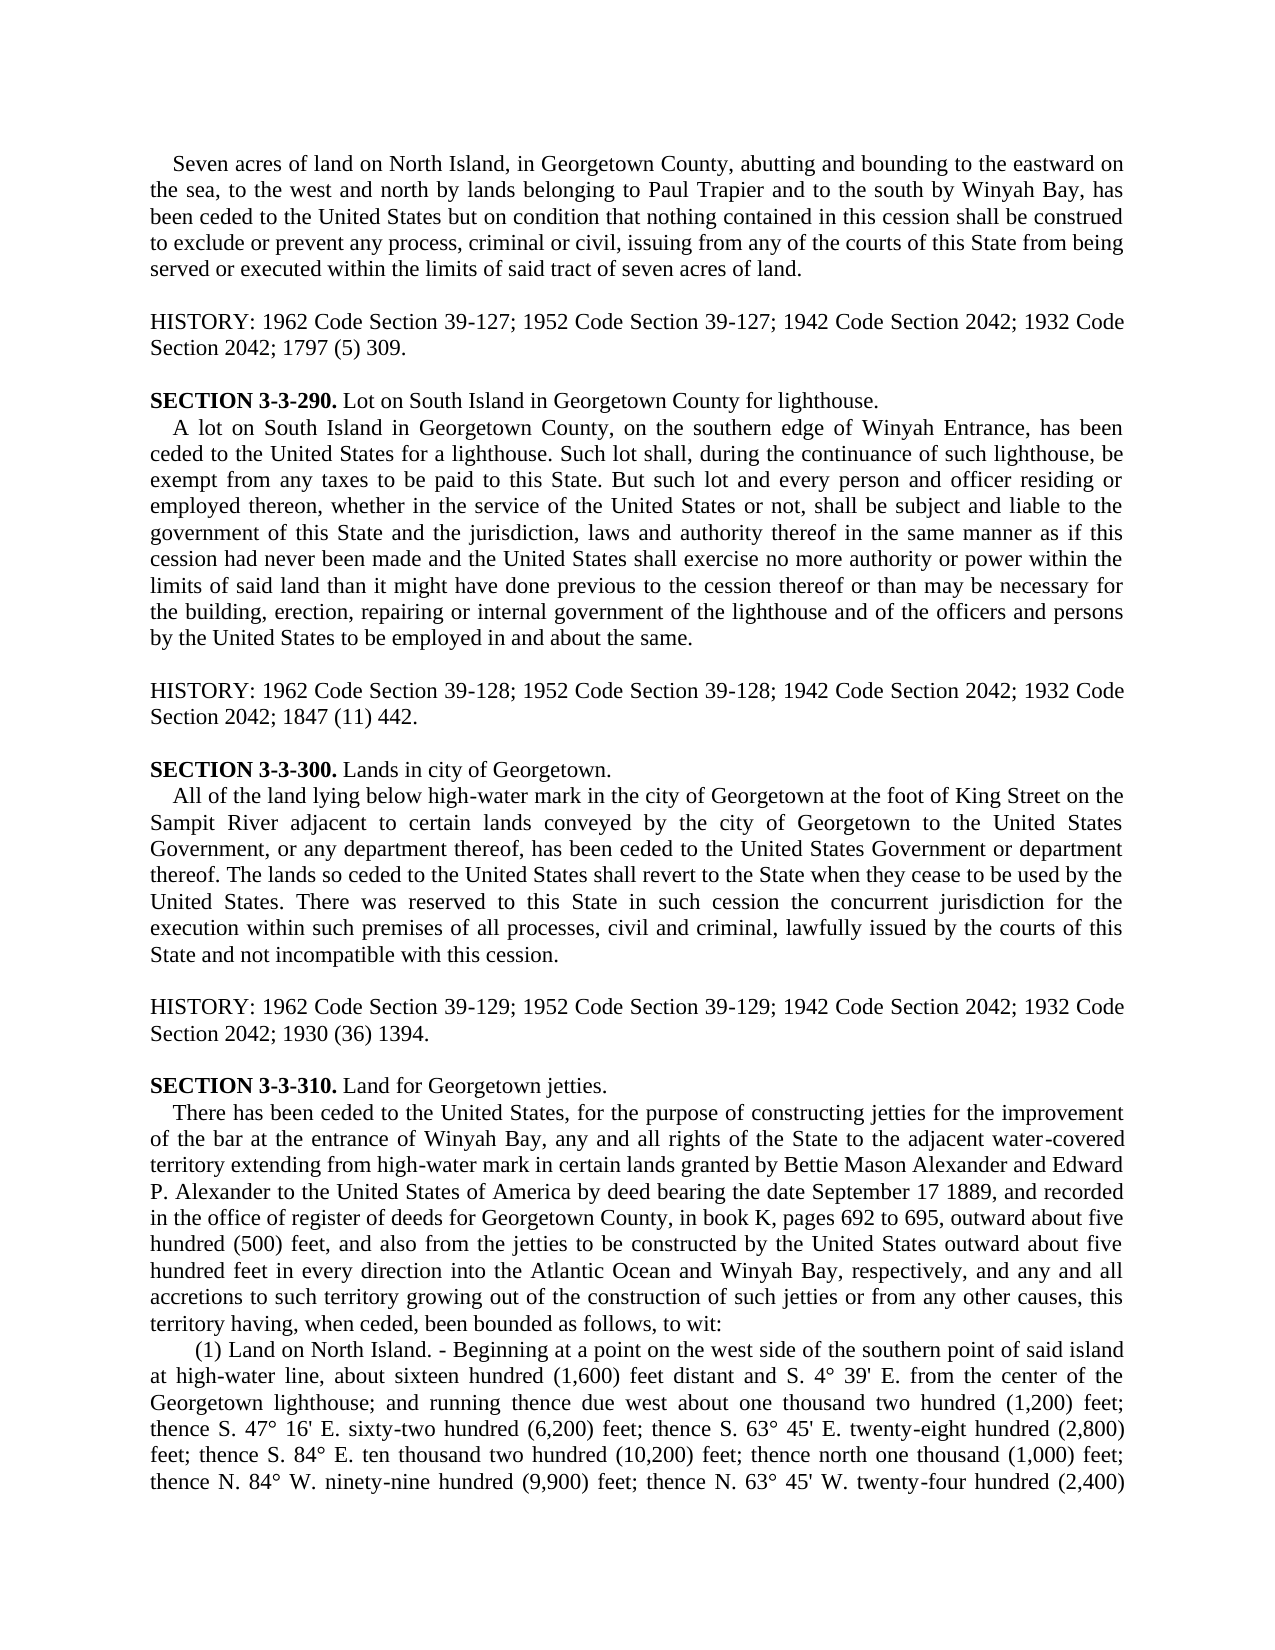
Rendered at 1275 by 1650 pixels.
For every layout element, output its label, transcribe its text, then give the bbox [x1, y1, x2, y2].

text SECTION 3-3-300. Lands in city of Georgetown. [150, 756, 1125, 782]
text HISTORY: 1962 Code Section 39-128; 1952 Code Section 39-128; 1942 Code Section 2042; 1932 Code Section 2042; 1847 (11) 442. [150, 677, 1125, 730]
text SECTION 3-3-310. Land for Georgetown jetties. [150, 1072, 1125, 1099]
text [150, 1336, 1125, 1494]
text HISTORY: 1962 Code Section 39-127; 1952 Code Section 39-127; 1942 Code Section 2042; 1932 Code Section 2042; 1797 (5) 309. [150, 308, 1125, 361]
text All of the land lying below high-water mark in the city of Georgetown at the foot of King Street on the Sampit River adjacent to certain lands conveyed by the city of Georgetown to the United States Government, or any department thereof, has been ceded to the United States Government or department thereof. The lands so ceded to the United States shall revert to the State when they cease to be used by the United States. There was reserved to this State in such cession the concurrent jurisdiction for the execution within such premises of all processes, civil and criminal, lawfully issued by the courts of this State and not incompatible with this cession. [150, 782, 1125, 967]
text There has been ceded to the United States, for the purpose of constructing jetties for the improvement of the bar at the entrance of Winyah Bay, any and all rights of the State to the adjacent water-covered territory extending from high-water mark in certain lands granted by Bettie Mason Alexander and Edward P. Alexander to the United States of America by deed bearing the date September 17 1889, and recorded in the office of register of deeds for Georgetown County, in book K, pages 692 to 695, outward about five hundred (500) feet, and also from the jetties to be constructed by the United States outward about five hundred feet in every direction into the Atlantic Ocean and Winyah Bay, respectively, and any and all accretions to such territory growing out of the construction of such jetties or from any other causes, this territory having, when ceded, been bounded as follows, to wit: [150, 1099, 1125, 1336]
text HISTORY: 1962 Code Section 39-129; 1952 Code Section 39-129; 1942 Code Section 2042; 1932 Code Section 2042; 1930 (36) 1394. [150, 993, 1125, 1046]
text A lot on South Island in Georgetown County, on the southern edge of Winyah Entrance, has been ceded to the United States for a lighthouse. Such lot shall, during the continuance of such lighthouse, be exempt from any taxes to be paid to this State. But such lot and every person and officer residing or employed thereon, whether in the service of the United States or not, shall be subject and liable to the government of this State and the jurisdiction, laws and authority thereof in the same manner as if this cession had never been made and the United States shall exercise no more authority or power within the limits of said land than it might have done previous to the cession thereof or than may be necessary for the building, erection, repairing or internal government of the lighthouse and of the officers and persons by the United States to be employed in and about the same. [150, 413, 1125, 651]
text SECTION 3-3-290. Lot on South Island in Georgetown County for lighthouse. [150, 387, 1125, 413]
text Seven acres of land on North Island, in Georgetown County, abutting and bounding to the eastward on the sea, to the west and north by lands belonging to Paul Trapier and to the south by Winyah Bay, has been ceded to the United States but on condition that nothing contained in this cession shall be construed to exclude or prevent any process, criminal or civil, issuing from any of the courts of this State from being served or executed within the limits of said tract of seven acres of land. [150, 150, 1125, 282]
